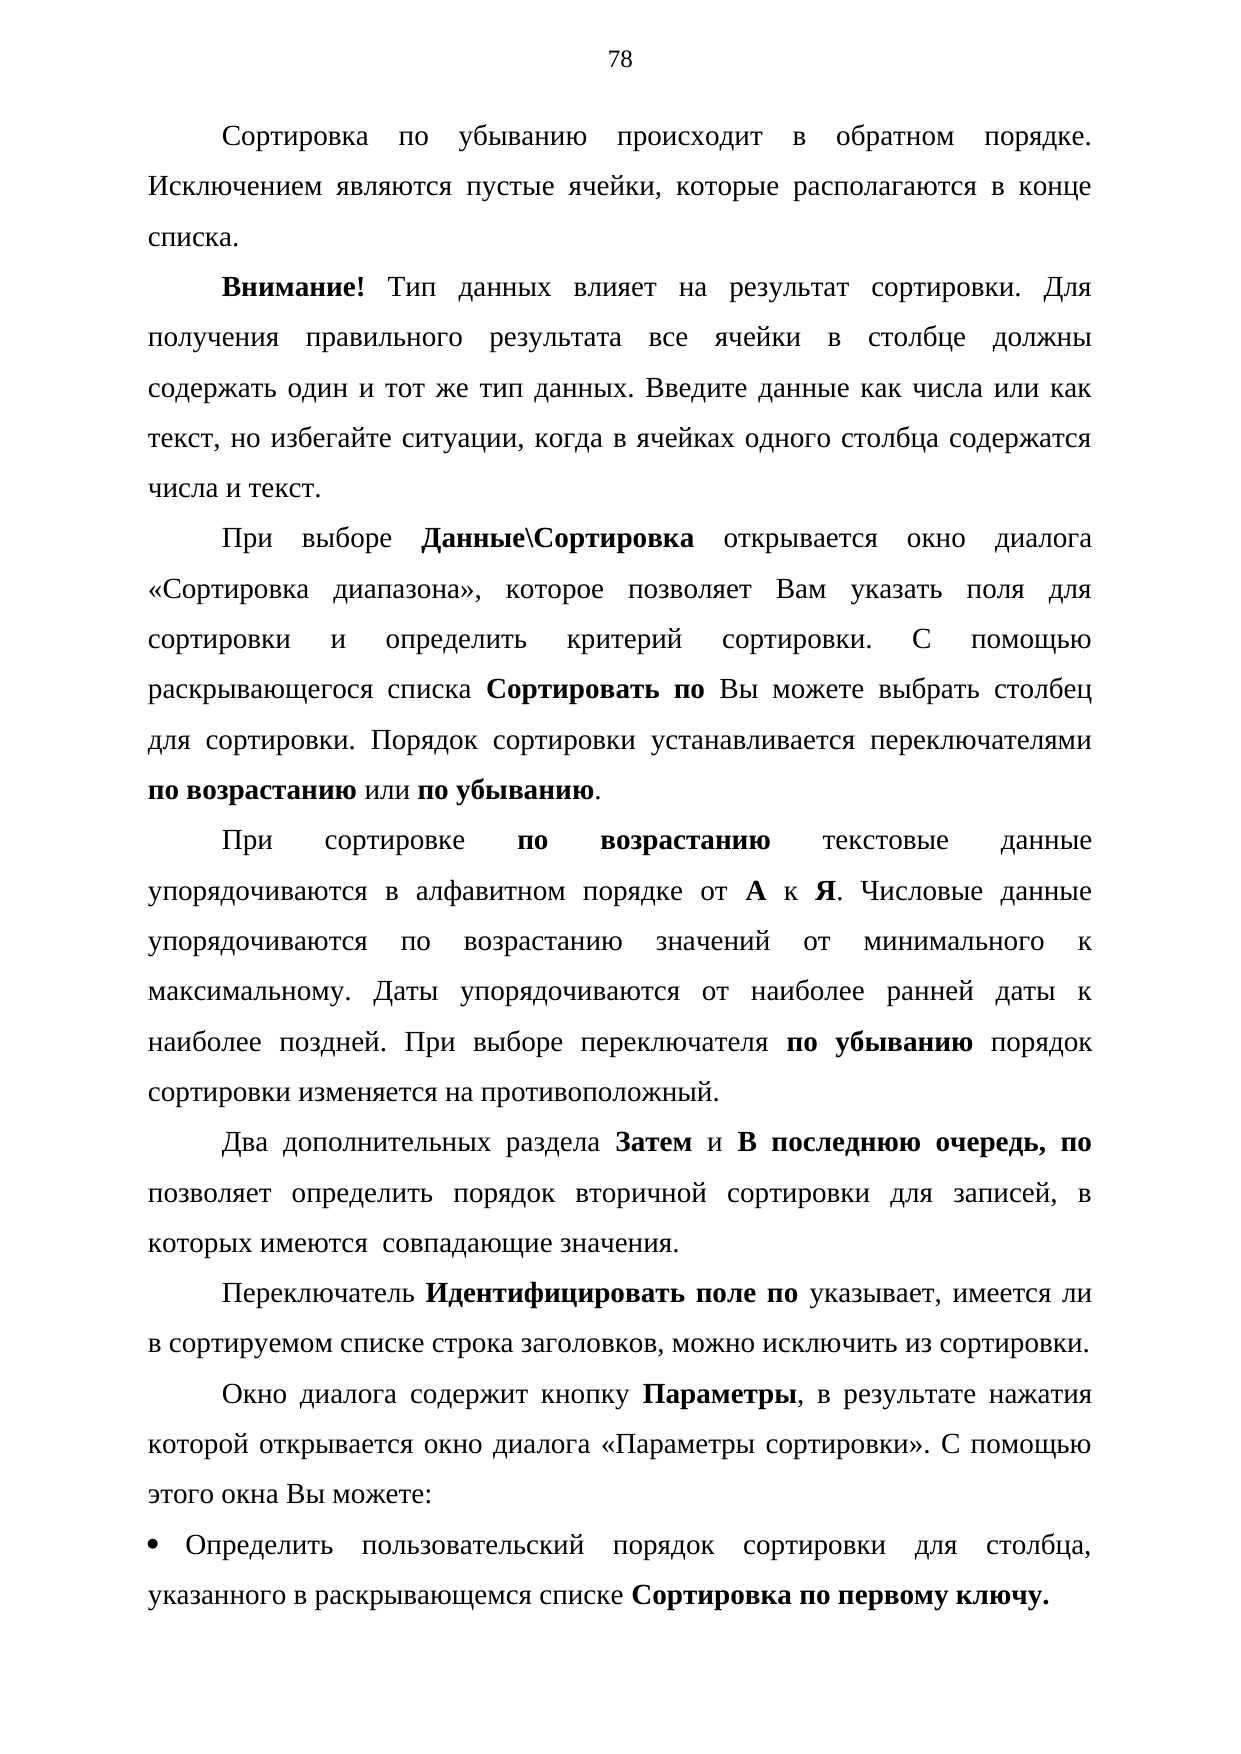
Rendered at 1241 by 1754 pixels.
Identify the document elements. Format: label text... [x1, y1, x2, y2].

list Определить пользовательский порядок сортировки для столбца, указанного в раскрывающемся списке Сортировка по первому ключу. [148, 1527, 1092, 1611]
text При сортировке по возрастанию текстовые данные упорядочиваются в алфавитном порядке от А к Я. Числовые данные упорядочиваются по возрастанию значений от минимального к максимальному. Даты упорядочиваются от наиболее ранней даты к наиболее поздней. При выборе переключателя по убыванию порядок сортировки изменяется на противоположный. [148, 822, 1092, 1108]
text Сортировка по убыванию происходит в обратном порядке. Исключением являются пустые ячейки, которые располагаются в конце списка. [148, 118, 1092, 252]
text Внимание! Тип данных влияет на результат сортировки. Для получения правильного результата все ячейки в столбце должны содержать один и тот же тип данных. Введите данные как числа или как текст, но избегайте ситуации, когда в ячейках одного столбца содержатся числа и текст. [148, 269, 1092, 504]
text При выборе Данные\Сортировка открывается окно диалога «Сортировка диапазона», которое позволяет Вам указать поля для сортировки и определить критерий сортировки. С помощью раскрывающегося списка Сортировать по Вы можете выбрать столбец для сортировки. Порядок сортировки устанавливается переключателями по возрастанию или по убыванию. [148, 521, 1092, 806]
text Окно диалога содержит кнопку Параметры, в результате нажатия которой открывается окно диалога «Параметры сортировки». С помощью этого окна Вы можете: [148, 1376, 1092, 1510]
text Переключатель Идентифицировать поле по указывает, имеется ли в сортируемом списке строка заголовков, можно исключить из сортировки. [148, 1275, 1092, 1359]
text Два дополнительных раздела Затем и В последнюю очередь, по позволяет определить порядок вторичной сортировки для записей, в которых имеются совпадающие значения. [148, 1124, 1092, 1258]
